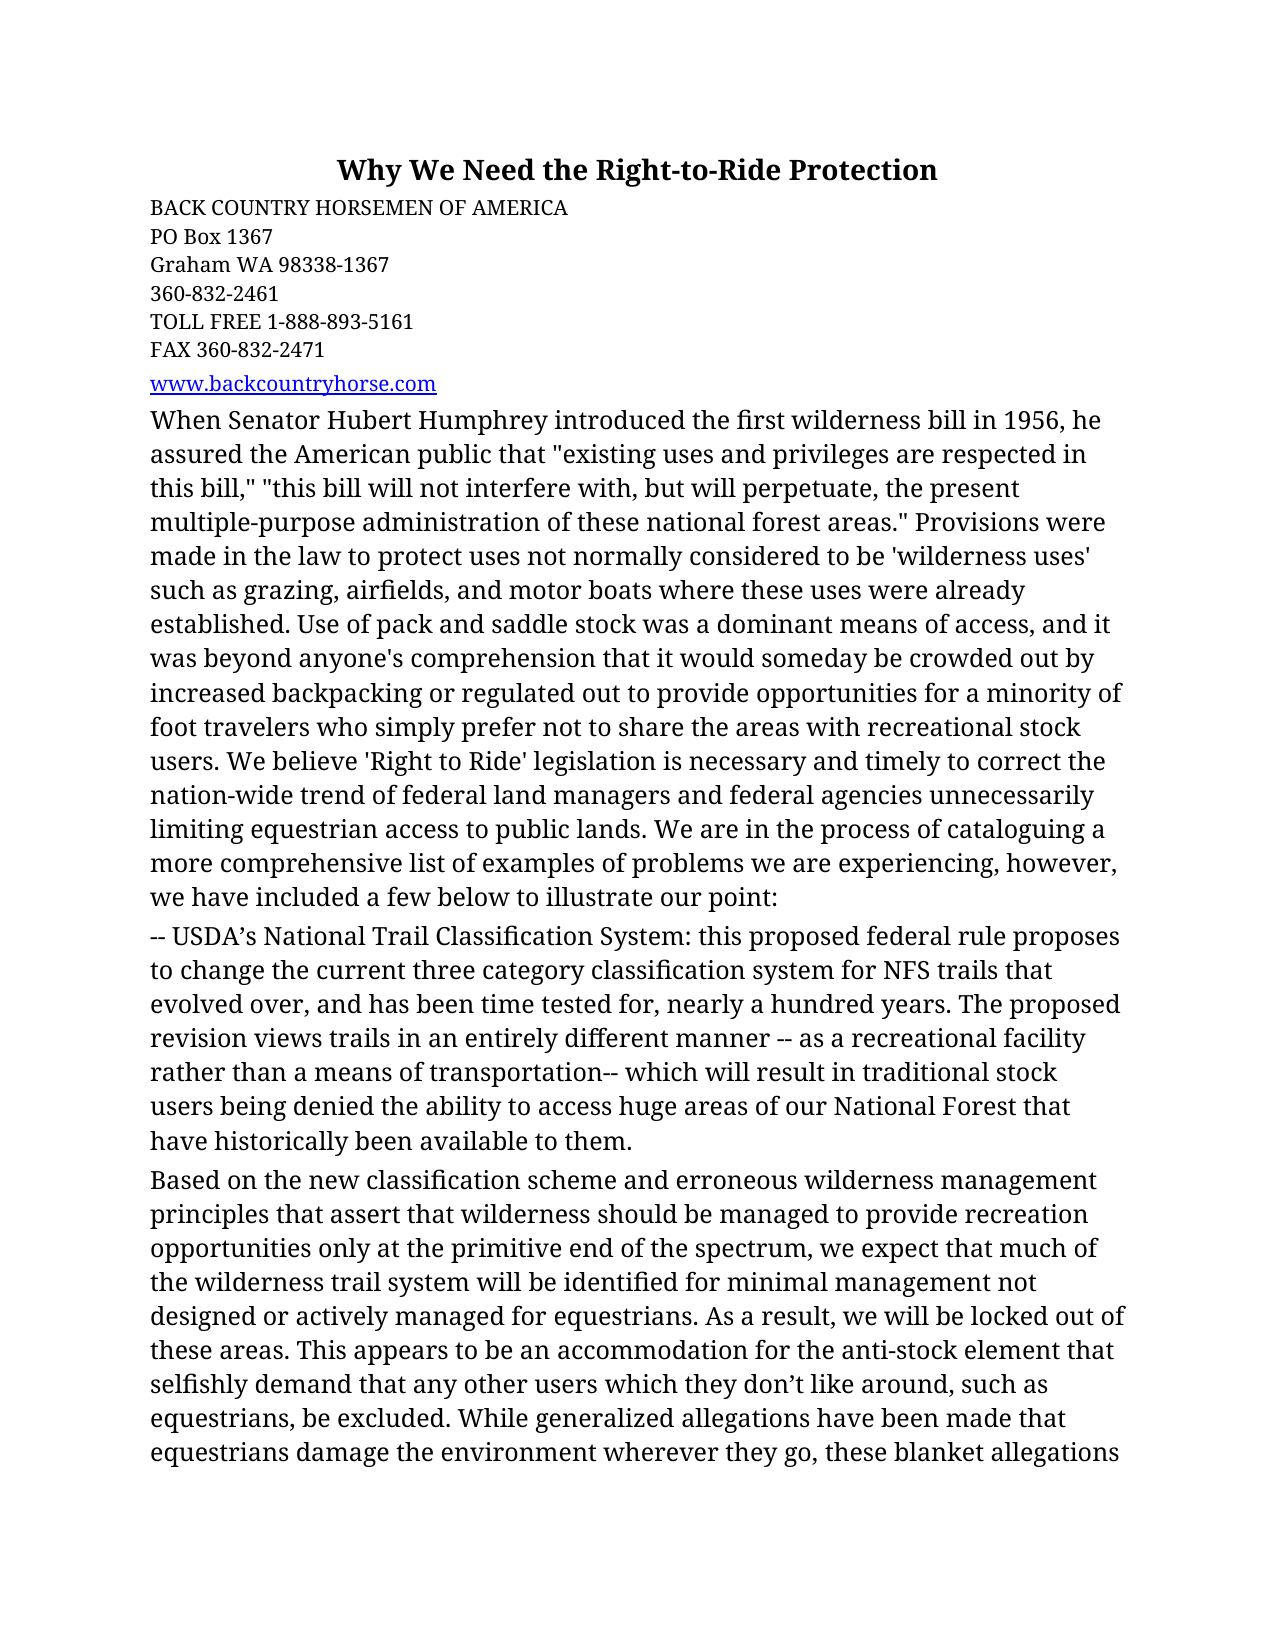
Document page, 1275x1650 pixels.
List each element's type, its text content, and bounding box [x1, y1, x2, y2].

text Why We Need the Right-to-Ride Protection [150, 150, 1125, 188]
text www.backcountryhorse.com [150, 369, 1125, 398]
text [150, 1162, 1125, 1469]
text -- USDA’s National Trail Classification System: this proposed federal rule proposes to change the current three category classification system for NFS trails that evolved over, and has been time tested for, nearly a hundred years. The proposed revision views trails in an entirely different manner -- as a recreational facility rather than a means of transportation-- which will result in traditional stock users being denied the ability to access huge areas of our National Forest that have historically been available to them. [150, 919, 1125, 1157]
text When Senator Hubert Humphrey introduced the first wilderness bill in 1956, he assured the American public that "existing uses and privileges are respected in this bill," "this bill will not interfere with, but will perpetuate, the present multiple-purpose administration of these national forest areas." Provisions were made in the law to protect uses not normally considered to be 'wilderness uses' such as grazing, airfields, and motor boats where these uses were already established. Use of pack and saddle stock was a dominant means of access, and it was beyond anyone's comprehension that it would someday be crowded out by increased backpacking or regulated out to provide opportunities for a minority of foot travelers who simply prefer not to share the areas with recreational stock users. We believe 'Right to Ride' legislation is necessary and timely to correct the nation-wide trend of federal land managers and federal agencies unnecessarily limiting equestrian access to public lands. We are in the process of cataloguing a more comprehensive list of examples of problems we are experiencing, however, we have included a few below to illustrate our point: [150, 403, 1125, 914]
text BACK COUNTRY HORSEMEN OF AMERICA PO Box 1367 Graham WA 98338-1367 360-832-2461 TOLL FREE 1-888-893-5161 FAX 360-832-2471 [150, 193, 1125, 364]
